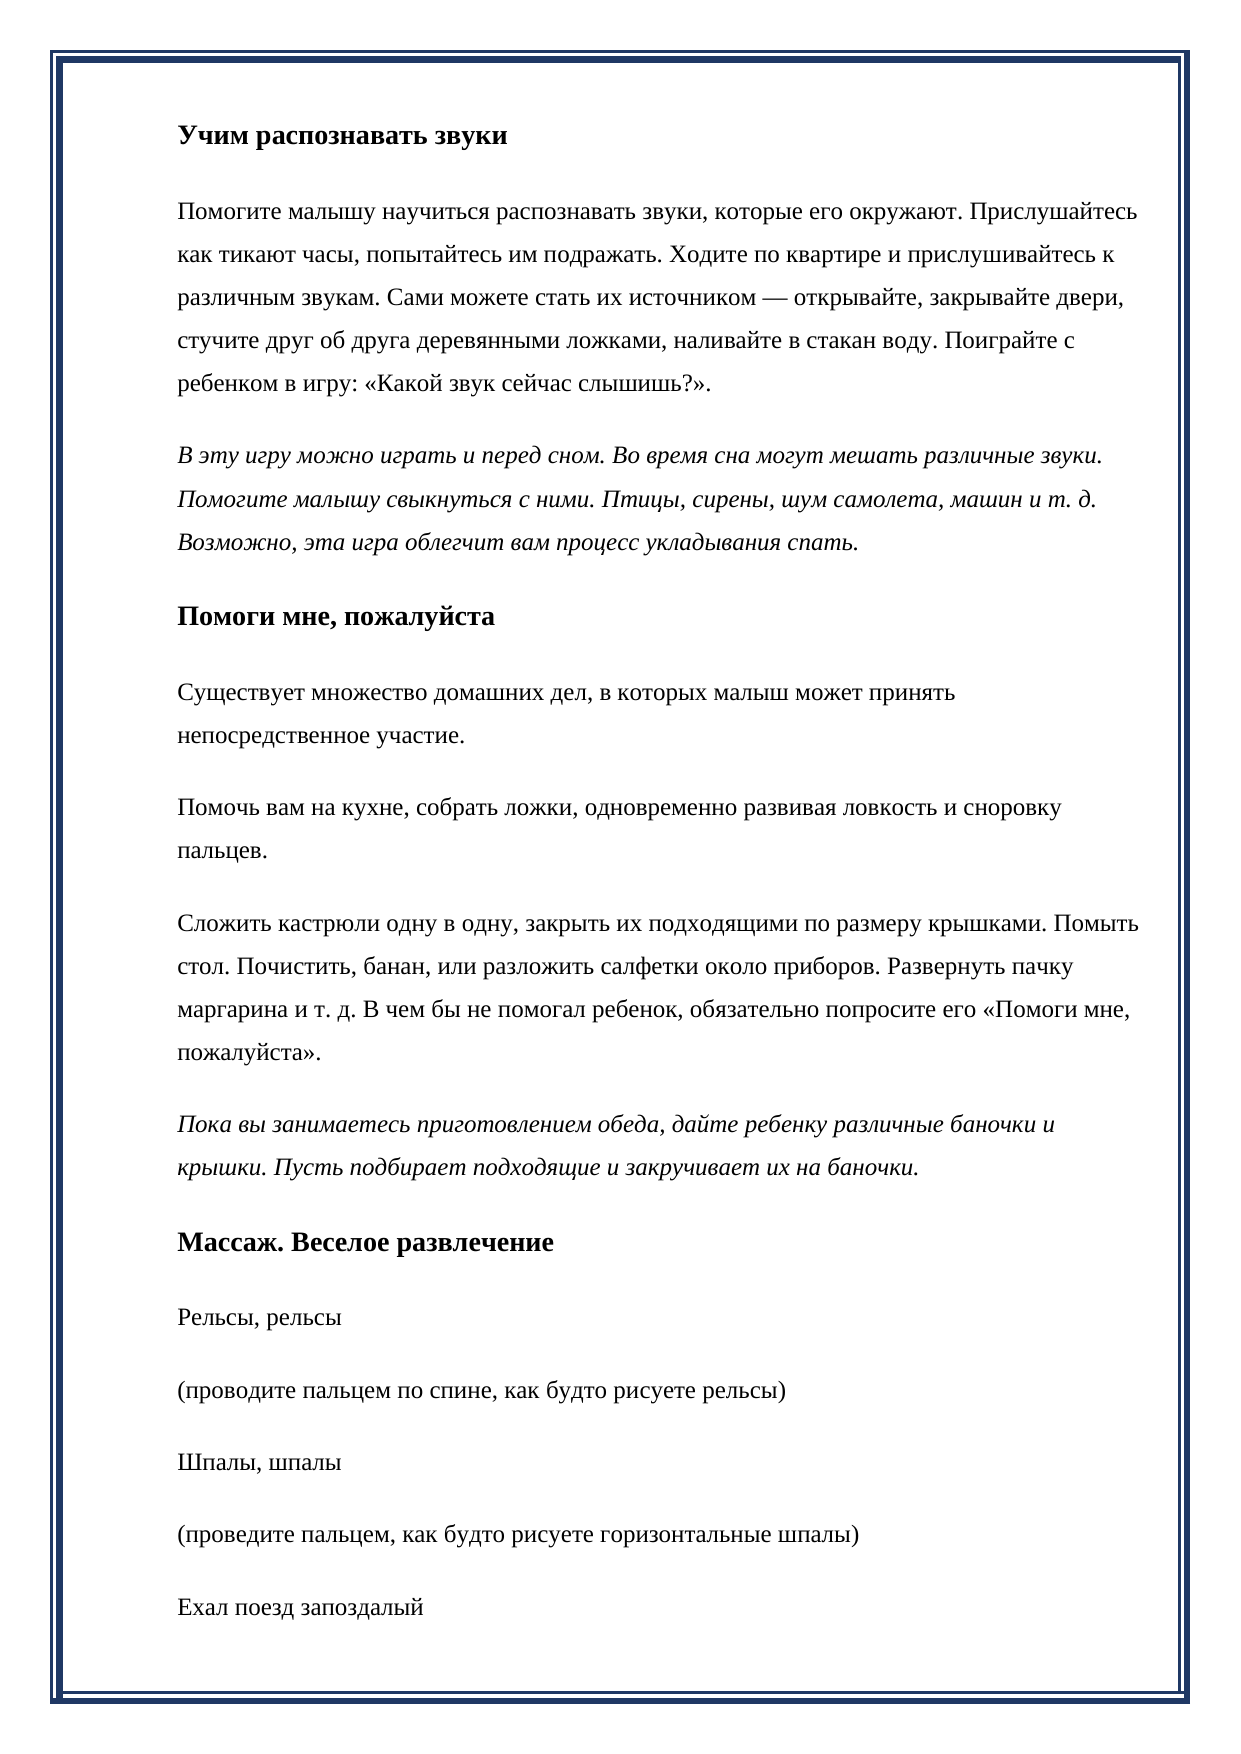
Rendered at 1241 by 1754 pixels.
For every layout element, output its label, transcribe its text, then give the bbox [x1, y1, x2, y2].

text Сложить кастрюли одну в одну, закрыть их подходящими по размеру крышками. Помыть стол. Почистить, банан, или разложить салфетки около приборов. Развернуть пачку маргарина и т. д. В чем бы не помогал ребенок, обязательно попросите его «Помоги мне, пожалуйста». [177, 908, 1152, 1066]
text Массаж. Веселое развлечение [177, 1225, 1152, 1257]
text Ехал поезд запоздалый [177, 1592, 1152, 1620]
text Помогите малышу научиться распознавать звуки, которые его окружают. Прислушайтесь как тикают часы, попытайтесь им подражать. Ходите по квартире и прислушивайтесь к различным звукам. Сами можете стать их источником — открывайте, закрывайте двери, стучите друг об друга деревянными ложками, наливайте в стакан воду. Поиграйте с ребенком в игру: «Какой звук сейчас слышишь?». [177, 196, 1152, 397]
text Помочь вам на кухне, собрать ложки, одновременно развивая ловкость и сноровку пальцев. [177, 792, 1152, 864]
text (проводите пальцем по спине, как будто рисуете рельсы) [177, 1375, 1152, 1403]
text Существует множество домашних дел, в которых малыш может принять непосредственное участие. [177, 677, 1152, 749]
text В эту игру можно играть и перед сном. Во время сна могут мешать различные звуки. Помогите малышу свыкнуться с ними. Птицы, сирены, шум самолета, машин и т. д. Возможно, эта игра облегчит вам процесс укладывания спать. [177, 441, 1152, 556]
text Учим распознавать звуки [177, 118, 1152, 150]
text Помоги мне, пожалуйста [177, 599, 1152, 631]
text Рельсы, рельсы [177, 1302, 1152, 1331]
text (проведите пальцем, как будто рисуете горизонтальные шпалы) [177, 1519, 1152, 1548]
text Шпалы, шпалы [177, 1447, 1152, 1476]
text Пока вы занимаетесь приготовлением обеда, дайте ребенку различные баночки и крышки. Пусть подбирает подходящие и закручивает их на баночки. [177, 1109, 1152, 1181]
